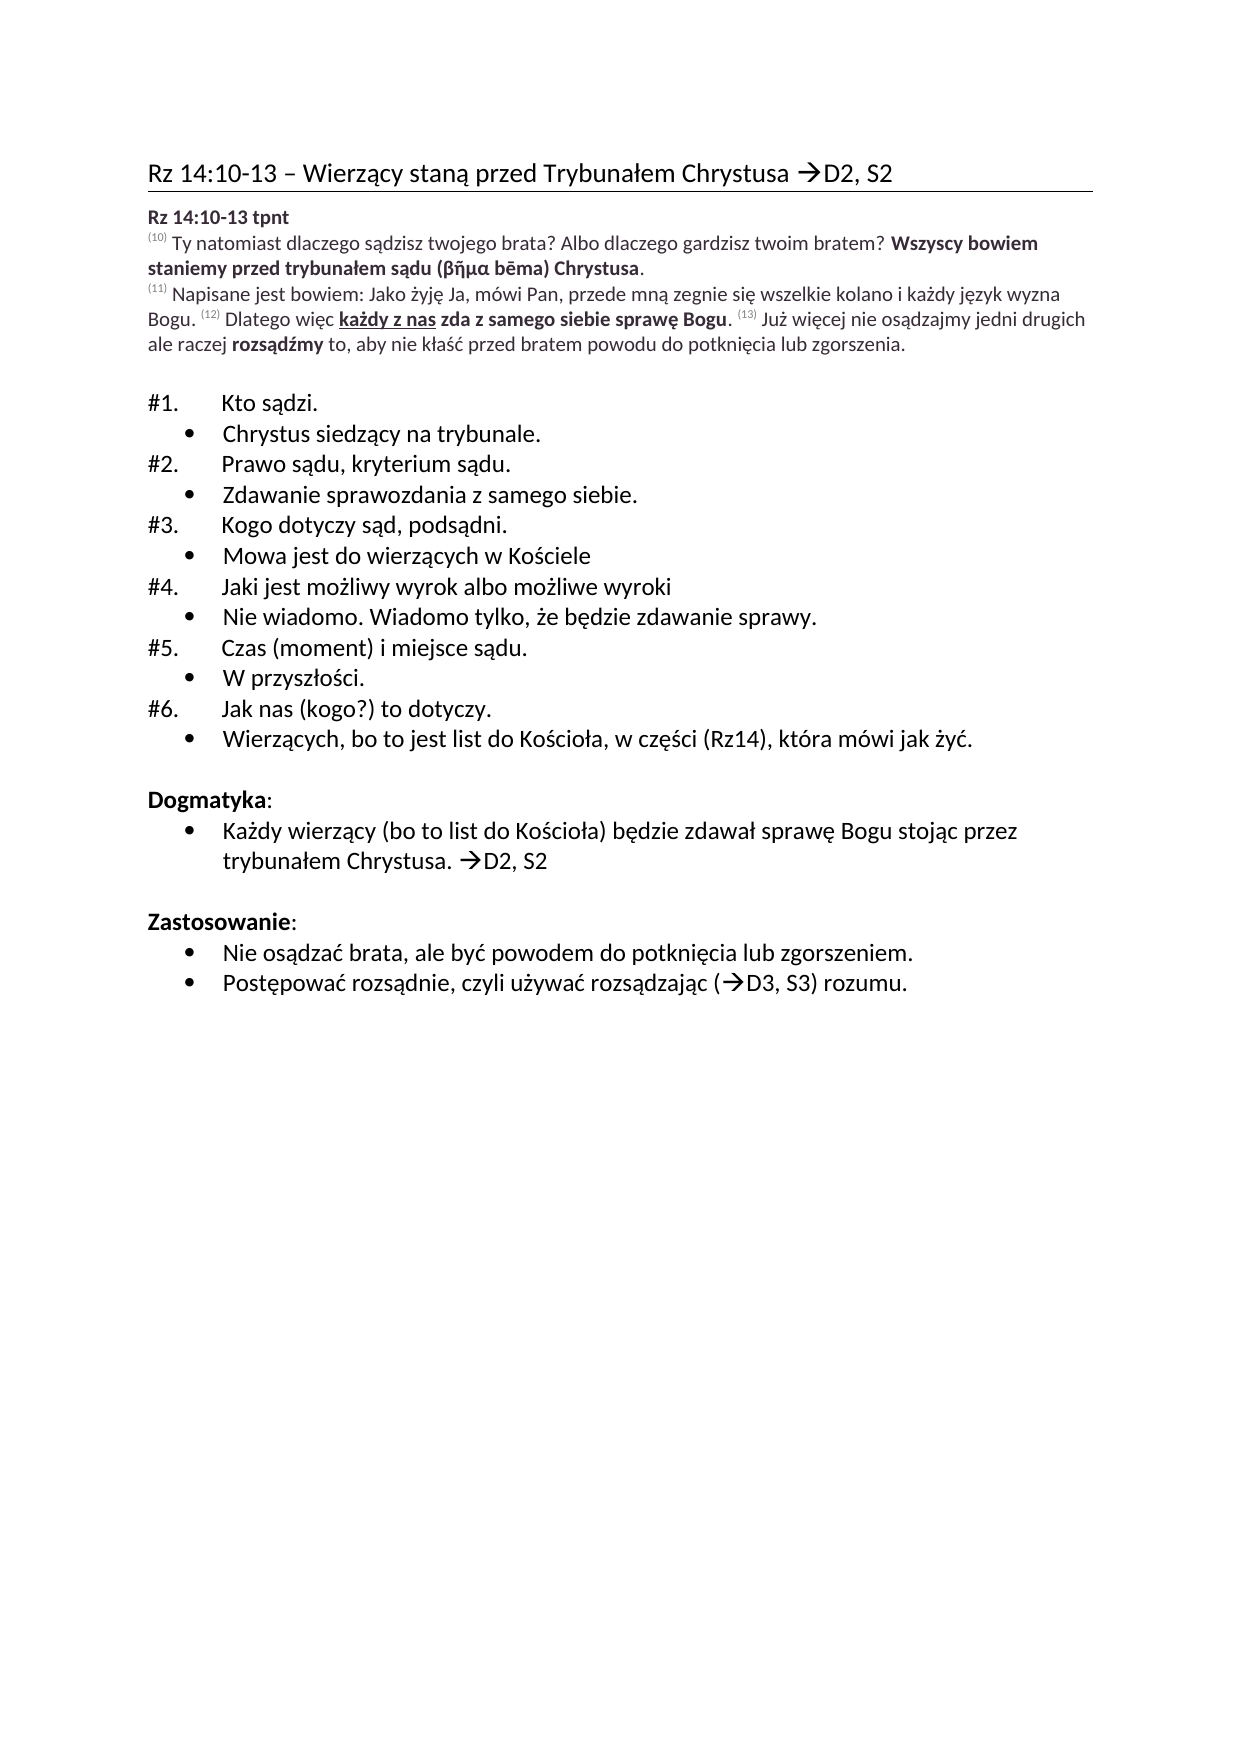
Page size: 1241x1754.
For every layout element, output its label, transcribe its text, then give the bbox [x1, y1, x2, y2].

text #4. Jaki jest możliwy wyrok albo możliwe wyroki [148, 571, 1093, 601]
list Nie wiadomo. Wiadomo tylko, że będzie zdawanie sprawy. [185, 601, 1093, 632]
text #2. Prawo sądu, kryterium sądu. [148, 449, 1093, 479]
text #5. Czas (moment) i miejsce sądu. [148, 632, 1093, 662]
list Wierzących, bo to jest list do Kościoła, w części (Rz14), która mówi jak żyć. [185, 723, 1093, 754]
text #6. Jak nas (kogo?) to dotyczy. [148, 693, 1093, 723]
list Zdawanie sprawozdania z samego siebie. [185, 479, 1093, 510]
list Nie osądzać brata, ale być powodem do potknięcia lub zgorszeniem. [185, 937, 1093, 967]
text Rz 14:10-13 tpnt (10) Ty natomiast dlaczego sądzisz twojego brata? Albo dlaczego gardzisz twoim bratem? Wszyscy bowiem staniemy przed trybunałem sądu (βῆμα bēma) Chrystusa. (11) Napisane jest bowiem: Jako żyję Ja, mówi Pan, przede mną zegnie się wszelkie kolano i każdy język wyzna Bogu. (12) Dlatego więc każdy z nas zda z samego siebie sprawę Bogu. (13) Już więcej nie osądzajmy jedni drugich ale raczej rozsądźmy to, aby nie kłaść przed bratem powodu do potknięcia lub zgorszenia. [148, 204, 1093, 357]
list Postępować rozsądnie, czyli używać rozsądzając (D3, S3) rozumu. [185, 967, 1093, 998]
list Każdy wierzący (bo to list do Kościoła) będzie zdawał sprawę Bogu stojąc przez trybunałem Chrystusa. D2, S2 [185, 815, 1093, 876]
text #1. Kto sądzi. [148, 388, 1093, 418]
text Zastosowanie: [148, 906, 1093, 937]
text #3. Kogo dotyczy sąd, podsądni. [148, 510, 1093, 540]
list Mowa jest do wierzących w Kościele [185, 540, 1093, 571]
subtitle Rz 14:10-13 – Wierzący staną przed Trybunałem Chrystusa D2, S2 [148, 156, 1093, 191]
list Chrystus siedzący na trybunale. [185, 418, 1093, 449]
text Dogmatyka: [148, 784, 1093, 815]
list W przyszłości. [185, 662, 1093, 693]
